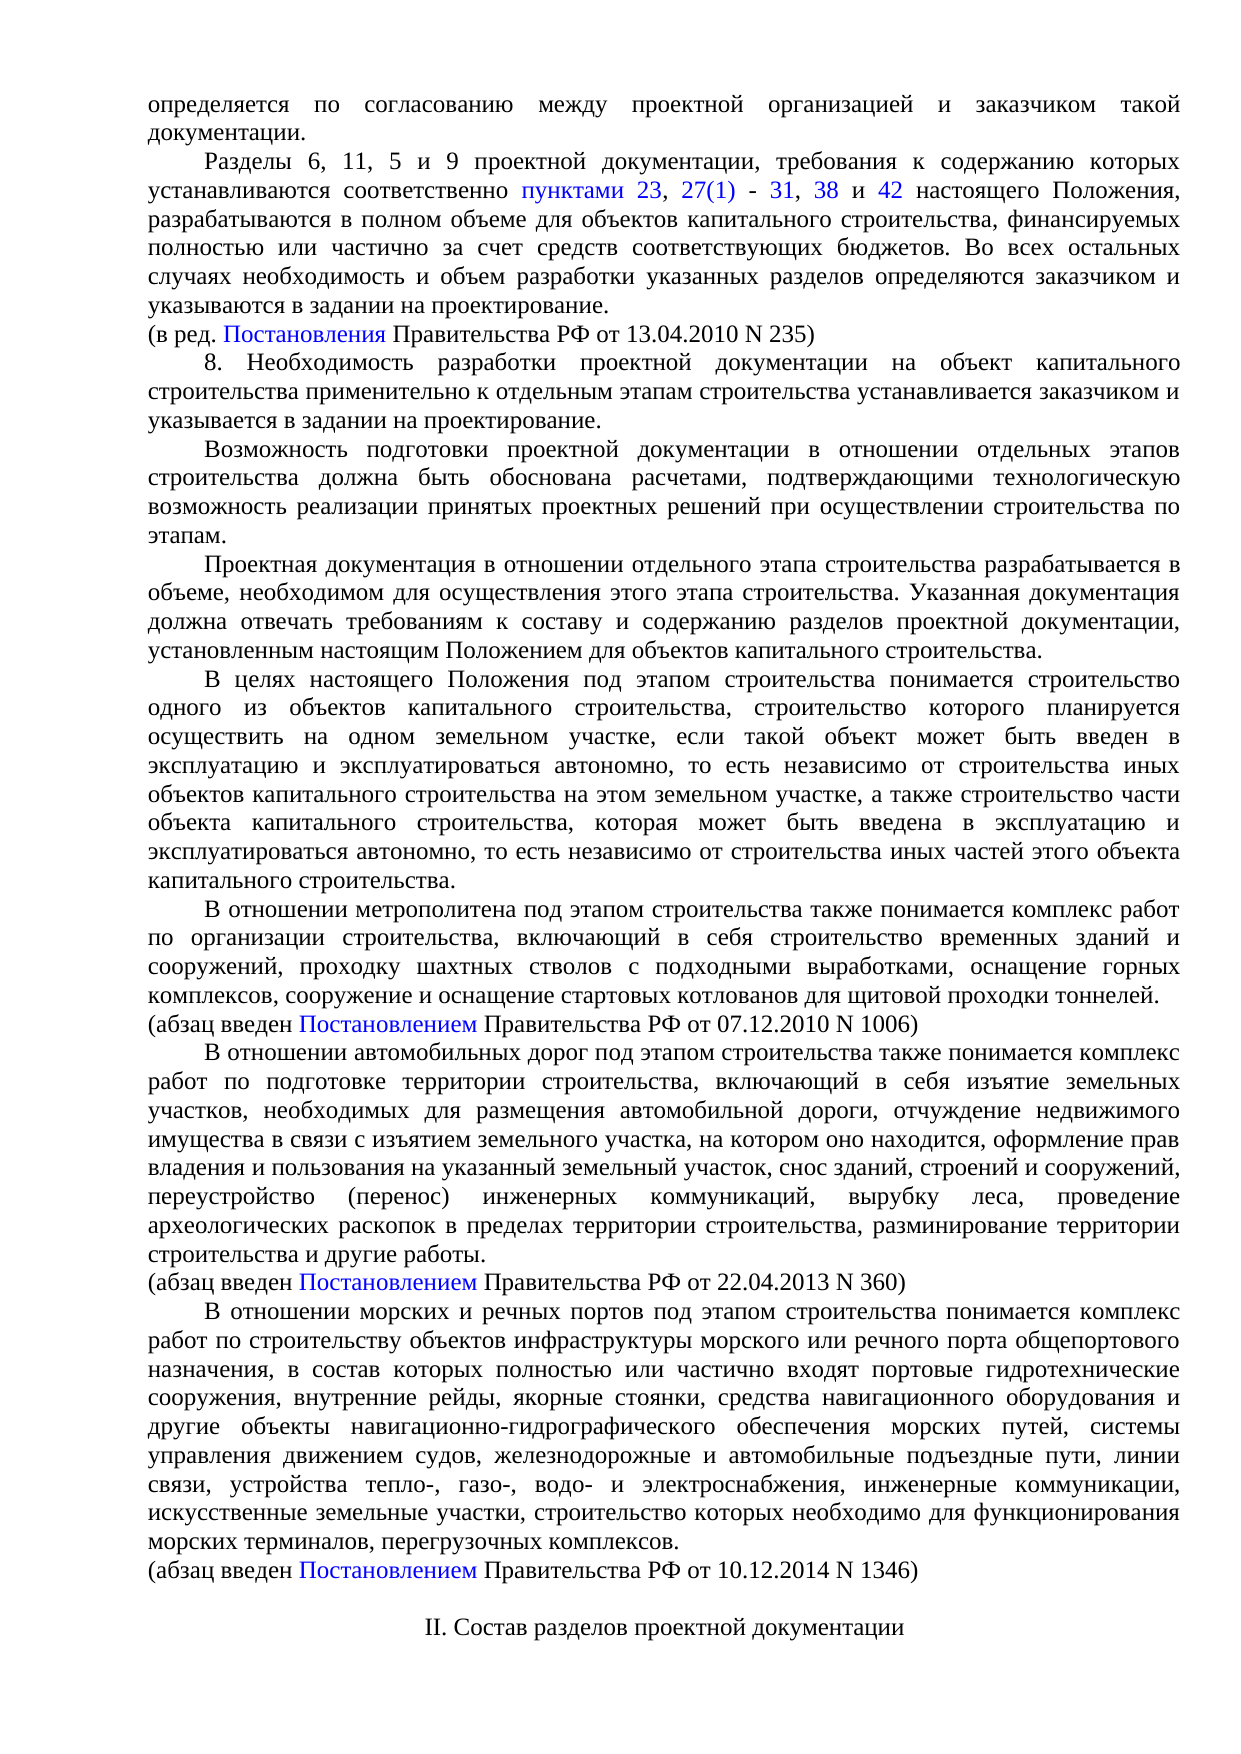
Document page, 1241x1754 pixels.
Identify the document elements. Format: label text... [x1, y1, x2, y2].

text В отношении морских и речных портов под этапом строительства понимается комплекс работ по строительству объектов инфраструктуры морского или речного порта общепортового назначения, в состав которых полностью или частично входят портовые гидротехнические сооружения, внутренние рейды, якорные стоянки, средства навигационного оборудования и другие объекты навигационно-гидрографического обеспечения морских путей, системы управления движением судов, железнодорожные и автомобильные подъездные пути, линии связи, устройства тепло-, газо-, водо- и электроснабжения, инженерные коммуникации, искусственные земельные участки, строительство которых необходимо для функционирования морских терминалов, перегрузочных комплексов. [148, 1296, 1181, 1555]
text 8. Необходимость разработки проектной документации на объект капитального строительства применительно к отдельным этапам строительства устанавливается заказчиком и указывается в задании на проектирование. [148, 347, 1181, 434]
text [148, 89, 1181, 146]
text (абзац введен Постановлением Правительства РФ от 10.12.2014 N 1346) [148, 1555, 1181, 1584]
text Разделы 6, 11, 5 и 9 проектной документации, требования к содержанию которых устанавливаются соответственно пунктами 23, 27(1) - 31, 38 и 42 настоящего Положения, разрабатываются в полном объеме для объектов капитального строительства, финансируемых полностью или частично за счет средств соответствующих бюджетов. Во всех остальных случаях необходимость и объем разработки указанных разделов определяются заказчиком и указываются в задании на проектирование. [148, 146, 1181, 319]
text В отношении автомобильных дорог под этапом строительства также понимается комплекс работ по подготовке территории строительства, включающий в себя изъятие земельных участков, необходимых для размещения автомобильной дороги, отчуждение недвижимого имущества в связи с изъятием земельного участка, на котором оно находится, оформление прав владения и пользования на указанный земельный участок, снос зданий, строений и сооружений, переустройство (перенос) инженерных коммуникаций, вырубку леса, проведение археологических раскопок в пределах территории строительства, разминирование территории строительства и другие работы. [148, 1037, 1181, 1267]
text Проектная документация в отношении отдельного этапа строительства разрабатывается в объеме, необходимом для осуществления этого этапа строительства. Указанная документация должна отвечать требованиям к составу и содержанию разделов проектной документации, установленным настоящим Положением для объектов капитального строительства. [148, 549, 1181, 664]
text Возможность подготовки проектной документации в отношении отдельных этапов строительства должна быть обоснована расчетами, подтверждающими технологическую возможность реализации принятых проектных решений при осуществлении строительства по этапам. [148, 434, 1181, 549]
text В целях настоящего Положения под этапом строительства понимается строительство одного из объектов капитального строительства, строительство которого планируется осуществить на одном земельном участке, если такой объект может быть введен в эксплуатацию и эксплуатироваться автономно, то есть независимо от строительства иных объектов капитального строительства на этом земельном участке, а также строительство части объекта капитального строительства, которая может быть введена в эксплуатацию и эксплуатироваться автономно, то есть независимо от строительства иных частей этого объекта капитального строительства. [148, 664, 1181, 894]
text (абзац введен Постановлением Правительства РФ от 22.04.2013 N 360) [148, 1267, 1181, 1296]
text II. Состав разделов проектной документации [148, 1612, 1181, 1641]
text (абзац введен Постановлением Правительства РФ от 07.12.2010 N 1006) [148, 1009, 1181, 1037]
text В отношении метрополитена под этапом строительства также понимается комплекс работ по организации строительства, включающий в себя строительство временных зданий и сооружений, проходку шахтных стволов с подходными выработками, оснащение горных комплексов, сооружение и оснащение стартовых котлованов для щитовой проходки тоннелей. [148, 894, 1181, 1009]
text (в ред. Постановления Правительства РФ от 13.04.2010 N 235) [148, 319, 1181, 347]
